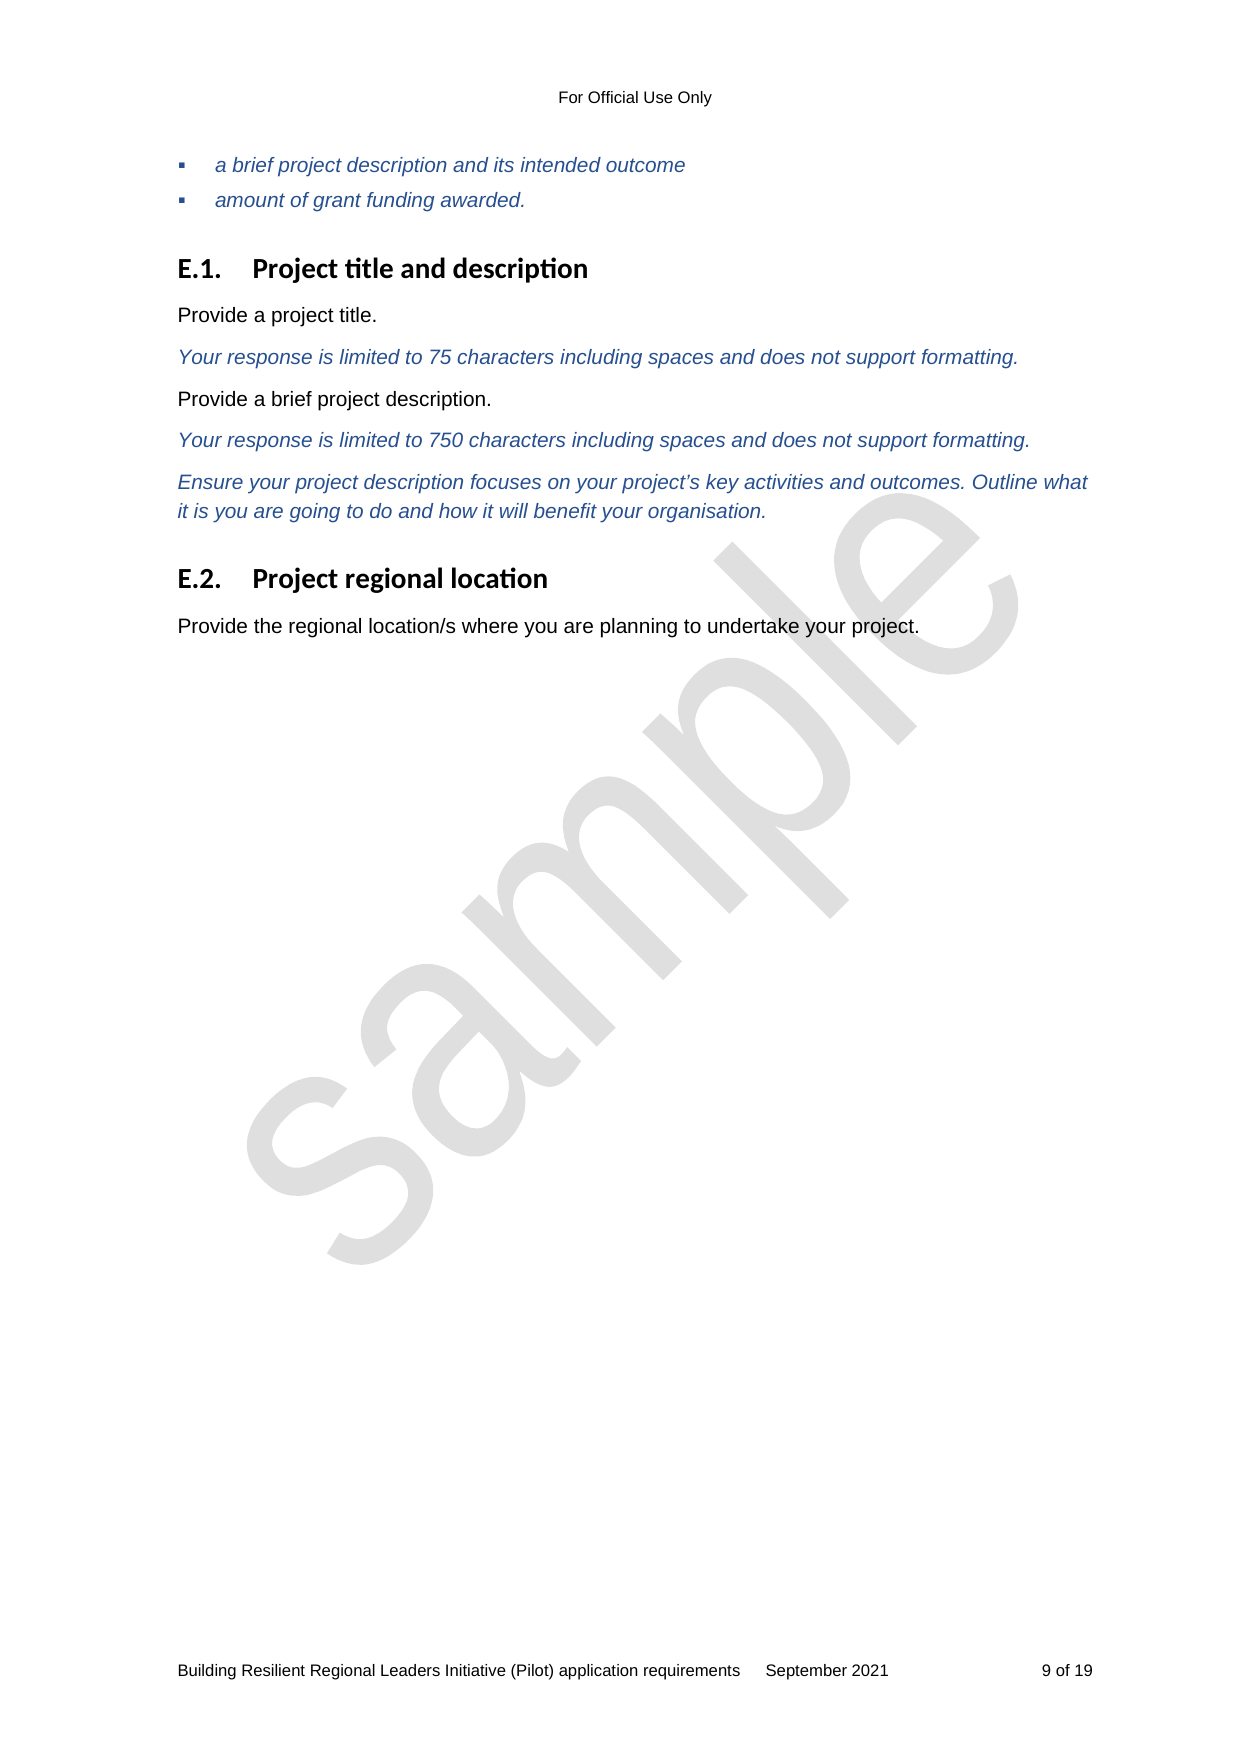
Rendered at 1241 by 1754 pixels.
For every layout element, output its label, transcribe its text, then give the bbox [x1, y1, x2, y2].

list a brief project description and its intended outcome [177, 148, 1092, 177]
text Your response is limited to 750 characters including spaces and does not support formatting. [177, 423, 1092, 452]
text Provide a project title. [177, 298, 1092, 327]
list amount of grant funding awarded. [177, 183, 1092, 212]
text Ensure your project description focuses on your project’s key activities and outcomes. Outline what it is you are going to do and how it will benefit your organisation. [177, 464, 1092, 523]
text Provide a brief project description. [177, 381, 1092, 410]
subtitle Project title and description [177, 250, 1092, 285]
subtitle Project regional location [177, 560, 1092, 596]
text Your response is limited to 75 characters including spaces and does not support formatting. [177, 339, 1092, 369]
list Provide the regional location/s where you are planning to undertake your project. [177, 608, 1092, 638]
